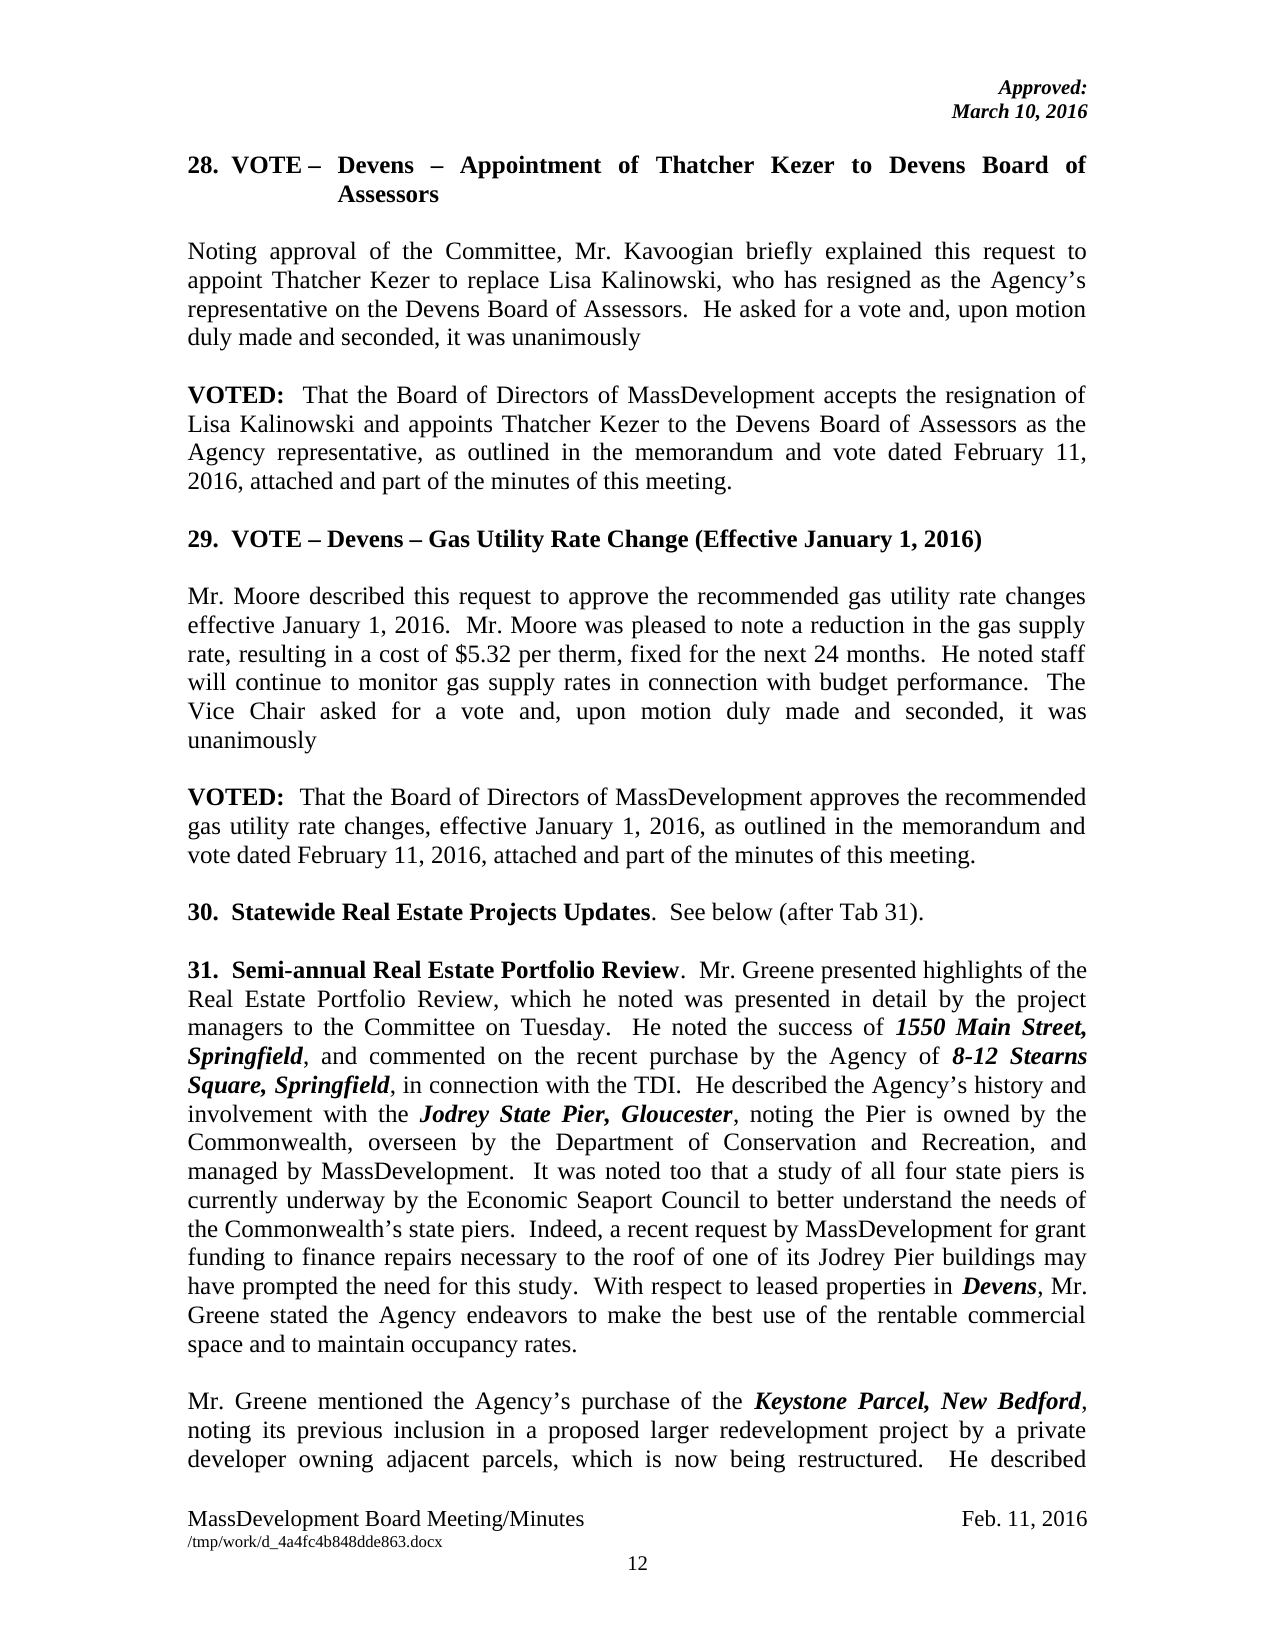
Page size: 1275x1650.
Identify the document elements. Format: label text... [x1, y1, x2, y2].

text VOTED: That the Board of Directors of MassDevelopment approves the recommended gas utility rate changes, effective January 1, 2016, as outlined in the memorandum and vote dated February 11, 2016, attached and part of the minutes of this meeting. [187, 782, 1087, 869]
text Mr. Moore described this request to approve the recommended gas utility rate changes effective January 1, 2016. Mr. Moore was pleased to note a reduction in the gas supply rate, resulting in a cost of $5.32 per therm, fixed for the next 24 months. He noted staff will continue to monitor gas supply rates in connection with budget performance. The Vice Chair asked for a vote and, upon motion duly made and seconded, it was unanimously [187, 581, 1087, 754]
text 29. VOTE – Devens – Gas Utility Rate Change (Effective January 1, 2016) [187, 524, 1087, 552]
text Noting approval of the Committee, Mr. Kavoogian briefly explained this request to appoint Thatcher Kezer to replace Lisa Kalinowski, who has resigned as the Agency’s representative on the Devens Board of Assessors. He asked for a vote and, upon motion duly made and seconded, it was unanimously [187, 236, 1087, 351]
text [187, 1386, 1087, 1472]
text 31. Semi-annual Real Estate Portfolio Review. Mr. Greene presented highlights of the Real Estate Portfolio Review, which he noted was presented in detail by the project managers to the Committee on Tuesday. He noted the success of 1550 Main Street, Springfield, and commented on the recent purchase by the Agency of 8-12 Stearns Square, Springfield, in connection with the TDI. He described the Agency’s history and involvement with the Jodrey State Pier, Gloucester, noting the Pier is owned by the Commonwealth, overseen by the Department of Conservation and Recreation, and managed by MassDevelopment. It was noted too that a study of all four state piers is currently underway by the Economic Seaport Council to better understand the needs of the Commonwealth’s state piers. Indeed, a recent request by MassDevelopment for grant funding to finance repairs necessary to the roof of one of its Jodrey Pier buildings may have prompted the need for this study. With respect to leased properties in Devens, Mr. Greene stated the Agency endeavors to make the best use of the rentable commercial space and to maintain occupancy rates. [187, 955, 1087, 1357]
text VOTED: That the Board of Directors of MassDevelopment accepts the resignation of Lisa Kalinowski and appoints Thatcher Kezer to the Devens Board of Assessors as the Agency representative, as outlined in the memorandum and vote dated February 11, 2016, attached and part of the minutes of this meeting. [187, 380, 1087, 495]
text 28. VOTE – Devens – Appointment of Thatcher Kezer to Devens Board of Assessors [187, 150, 1087, 207]
text 30. Statewide Real Estate Projects Updates. See below (after Tab 31). [187, 897, 1087, 926]
